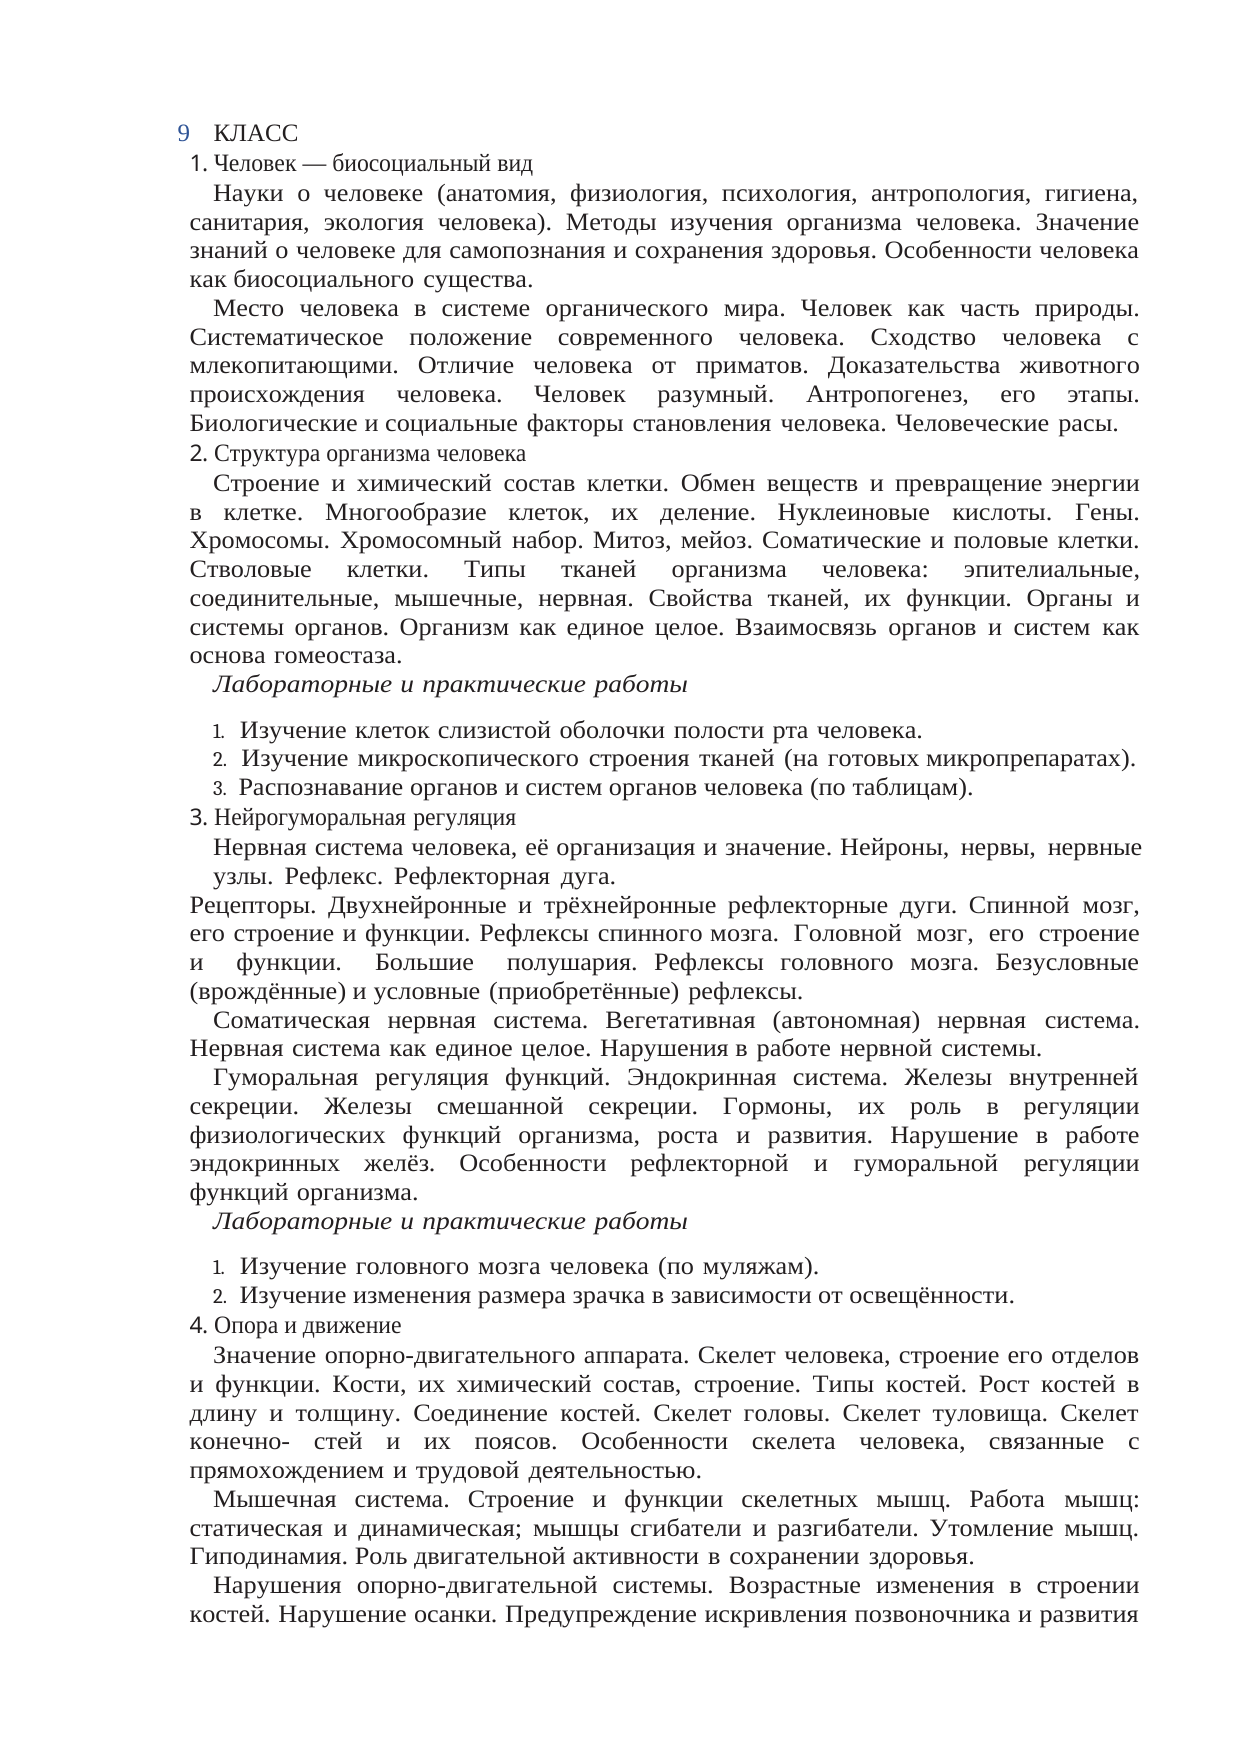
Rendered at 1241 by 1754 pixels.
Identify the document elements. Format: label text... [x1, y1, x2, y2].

subtitle Нейрогуморальная регуляция [189, 801, 1152, 832]
text Науки о человеке (анатомия, физиология, психология, антропология, гигиена, санитария, экология человека). Методы изучения организма человека. Значение знаний о человеке для самопознания и сохранения здоровья. Особенности человека как биосоциального существа. [189, 178, 1140, 293]
text Строение и химический состав клетки. Обмен веществ и превращение энергии в клетке. Многообразие клеток, их деление. Нуклеиновые кислоты. Гены. Хромосомы. Хромосомный набор. Митоз, мейоз. Соматические и половые клетки. Стволовые клетки. Типы тканей организма человека: эпителиальные, соединительные, мышечные, нервная. Свойства тканей, их функции. Органы и системы органов. Организм как единое целое. Взаимосвязь органов и систем как основа гомеостаза. [189, 468, 1140, 669]
text Гуморальная регуляция функций. Эндокринная система. Железы внутренней секреции. Железы смешанной секреции. Гормоны, их роль в регуляции физиологических функций организма, роста и развития. Нарушение в работе эндокринных желёз. Особенности рефлекторной и гуморальной регуляции функций организма. [189, 1062, 1140, 1206]
text Лабораторные и практические работы [213, 1206, 1152, 1235]
subtitle Структура организма человека [189, 437, 1152, 468]
text Мышечная система. Строение и функции скелетных мышц. Работа мышц: статическая и динамическая; мышцы сгибатели и разгибатели. Утомление мышц. Гиподинамия. Роль двигательной активности в сохранении здоровья. [189, 1484, 1140, 1570]
list Изучение изменения размера зрачка в зависимости от освещённости. [189, 1280, 1140, 1309]
subtitle КЛАСС [177, 118, 1152, 147]
list Человек — биосоциальный вид [189, 147, 1152, 178]
list Распознавание органов и систем органов человека (по таблицам). [189, 772, 1140, 801]
text Место человека в системе органического мира. Человек как часть природы. Систематическое положение современного человека. Сходство человека с млекопитающими. Отличие человека от приматов. Доказательства животного происхождения человека. Человек разумный. Антропогенез, его этапы. Биологические и социальные факторы становления человека. Человеческие расы. [189, 293, 1140, 437]
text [189, 1570, 1140, 1628]
list Изучение микроскопического строения тканей (на готовых микропрепаратах). [189, 743, 1140, 772]
list Изучение головного мозга человека (по муляжам). [213, 1251, 1152, 1280]
list Изучение клеток слизистой оболочки полости рта человека. [213, 715, 1152, 743]
text Рецепторы. Двухнейронные и трёхнейронные рефлекторные дуги. Спинной мозг, его строение и функции. Рефлексы спинного мозга. Головной мозг, его строение и функции. Большие полушария. Рефлексы головного мозга. Безусловные (врождённые) и условные (приобретённые) рефлексы. [189, 890, 1140, 1005]
text Лабораторные и практические работы [213, 669, 1152, 698]
subtitle Опора и движение [189, 1309, 1152, 1340]
text Нервная система человека, её организация и значение. Нейроны, нервы, нервные узлы. Рефлекс. Рефлекторная дуга. [213, 832, 1142, 890]
text Соматическая нервная система. Вегетативная (автономная) нервная система. Нервная система как единое целое. Нарушения в работе нервной системы. [189, 1005, 1140, 1062]
text Значение опорно-двигательного аппарата. Скелет человека, строение его отделов и функции. Кости, их химический состав, строение. Типы костей. Рост костей в длину и толщину. Соединение костей. Скелет головы. Скелет туловища. Скелет конечно- стей и их поясов. Особенности скелета человека, связанные с прямохождением и трудовой деятельностью. [189, 1340, 1140, 1484]
